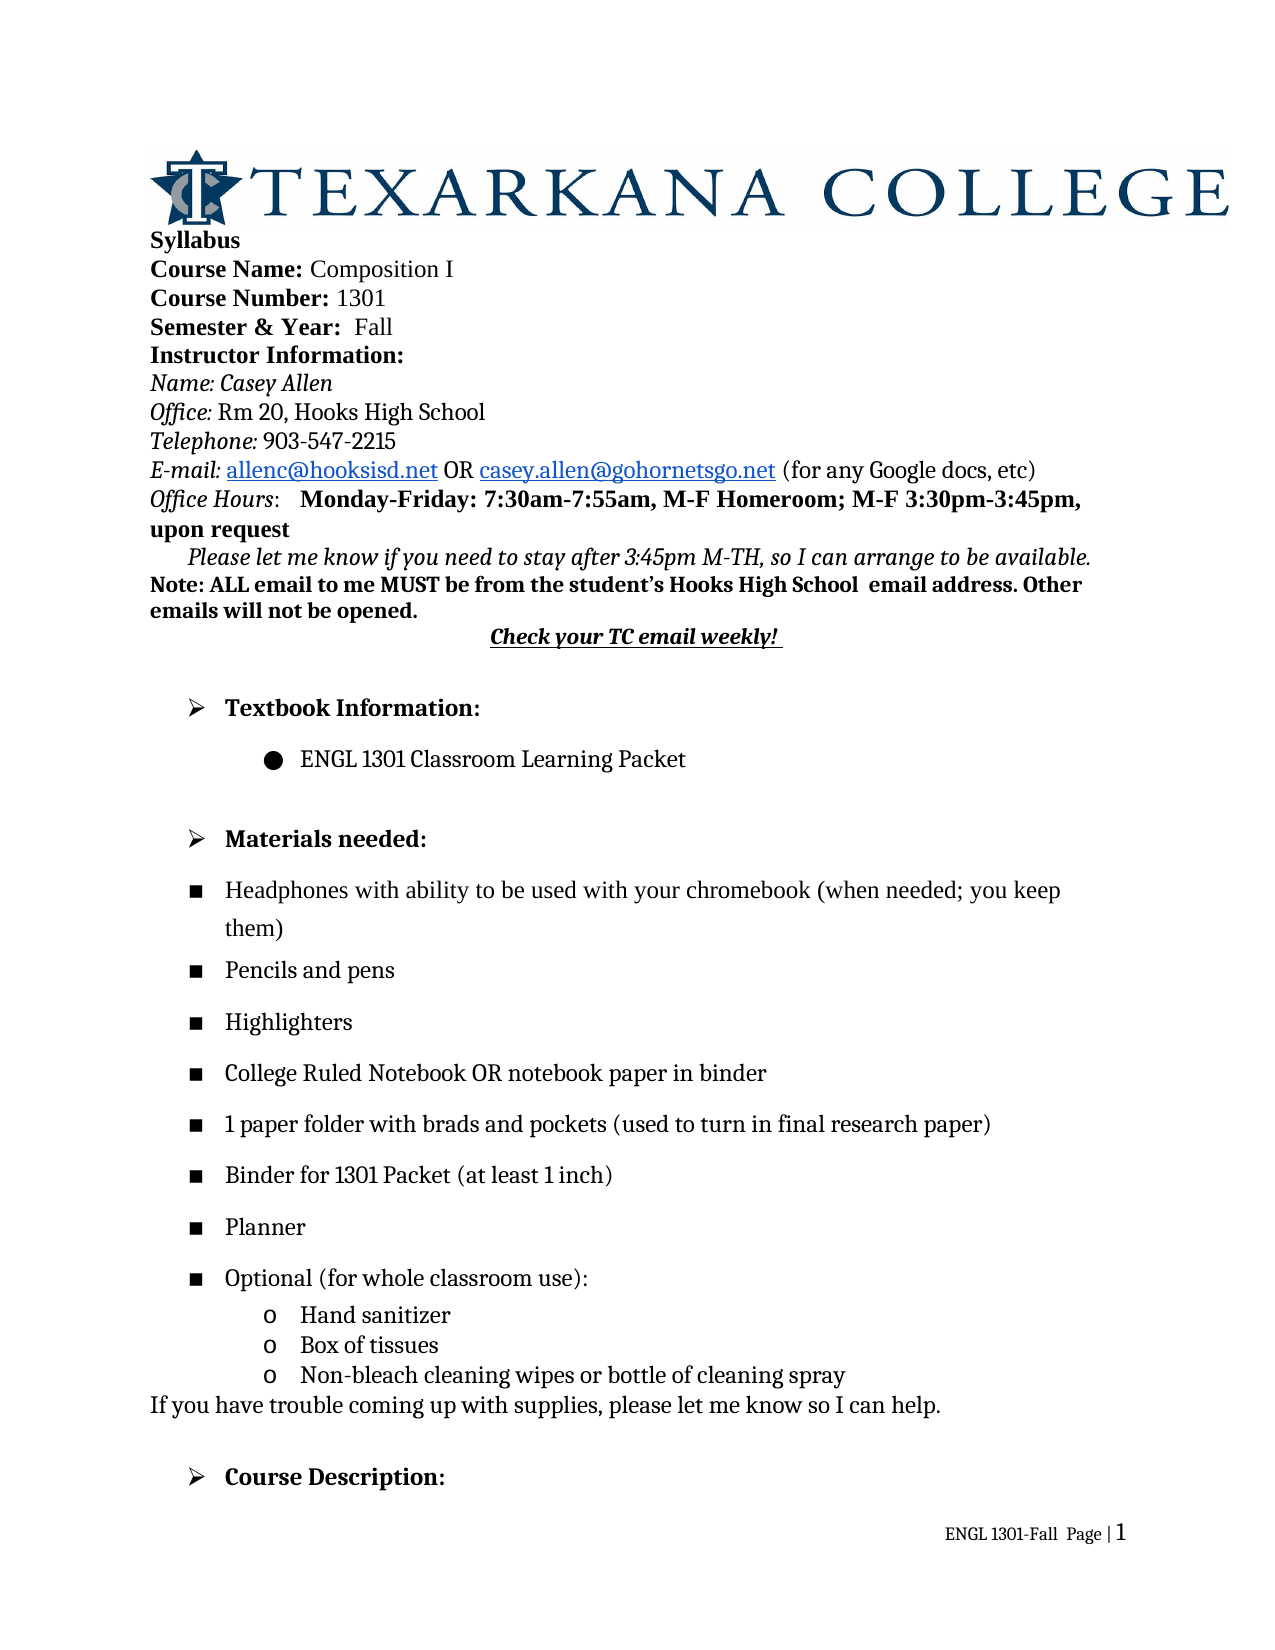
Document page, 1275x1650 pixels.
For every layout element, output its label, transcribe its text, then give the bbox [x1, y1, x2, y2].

list Optional (for whole classroom use): [187, 1249, 1125, 1301]
list Textbook Information: [187, 679, 1125, 731]
list Hand sanitizer [262, 1301, 1125, 1331]
picture [150, 150, 1229, 226]
text Name: Casey Allen [150, 369, 1125, 398]
list College Ruled Notebook OR notebook paper in binder [187, 1044, 1125, 1096]
list Non-bleach cleaning wipes or bottle of cleaning spray [262, 1361, 1125, 1391]
list Box of tissues [262, 1331, 1125, 1361]
list ENGL 1301 Classroom Learning Packet [262, 731, 1125, 782]
list 1 paper folder with brads and pockets (used to turn in final research paper) [187, 1096, 1125, 1147]
text Note: ALL email to me MUST be from the student’s Hooks High School email address. Other emails will not be opened. [150, 571, 1125, 624]
list Planner [187, 1198, 1125, 1249]
list Course Description: [187, 1448, 1125, 1499]
text E-mail: allenc@hooksisd.net OR casey.allen@gohornetsgo.net (for any Google docs, etc) Office Hours: Monday-Friday: 7:30am-7:55am, M-F Homeroom; M-F 3:30pm-3:45pm, upon request [150, 456, 1125, 543]
text Syllabus [150, 226, 1125, 254]
text Course Name: Composition I Course Number: 1301 Semester & Year: Fall [150, 254, 1125, 341]
list Binder for 1301 Packet (at least 1 inch) [187, 1147, 1125, 1198]
text Please let me know if you need to stay after 3:45pm M-TH, so I can arrange to be available. [187, 543, 1125, 571]
text Check your TC email weekly! [150, 624, 1125, 679]
list Pencils and pens [187, 942, 1125, 993]
list Highlighters [187, 993, 1125, 1044]
text Instructor Information: [150, 341, 1125, 369]
text If you have trouble coming up with supplies, please let me know so I can help. [150, 1391, 1125, 1419]
text Office: Rm 20, Hooks High School Telephone: 903-547-2215 [150, 398, 1125, 456]
list Headphones with ability to be used with your chromebook (when needed; you keep them) [187, 862, 1125, 942]
list Materials needed: [187, 811, 1125, 862]
